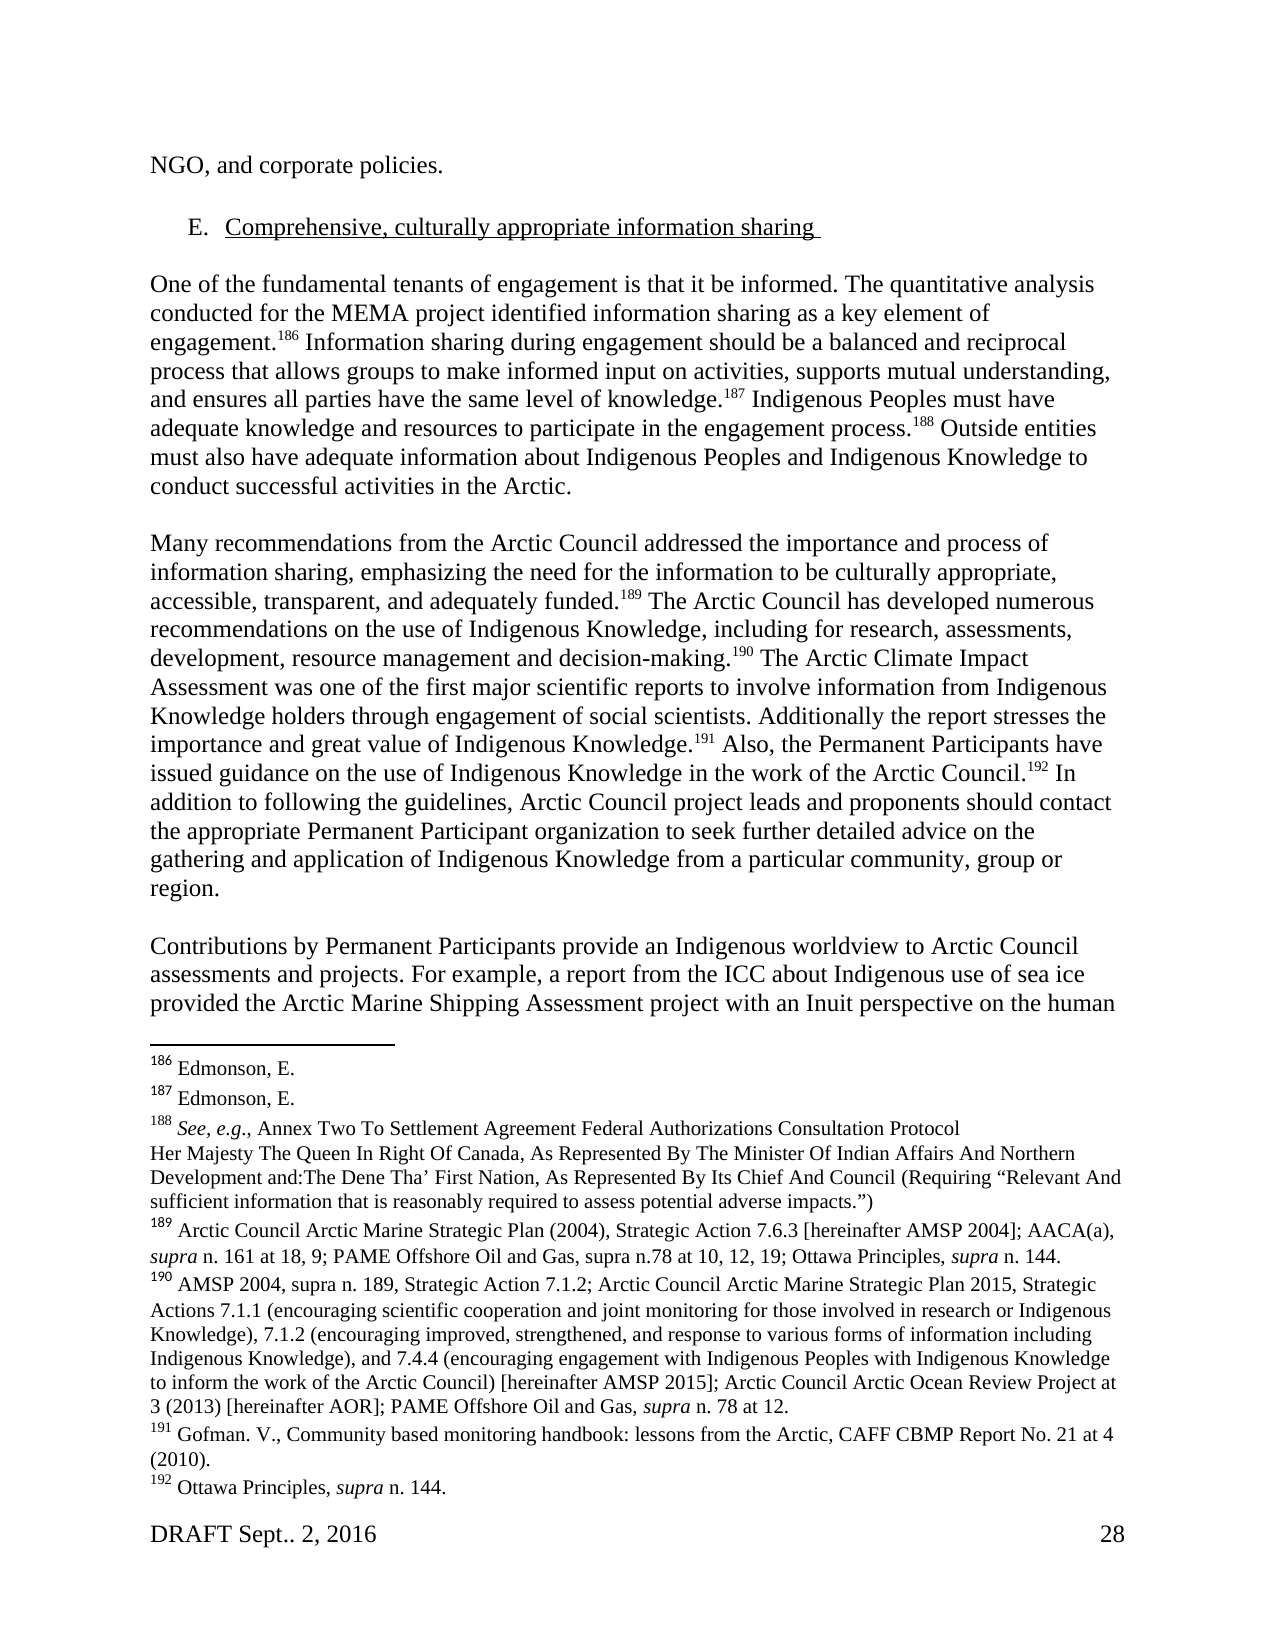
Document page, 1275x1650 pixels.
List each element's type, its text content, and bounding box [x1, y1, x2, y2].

subtitle Comprehensive, culturally appropriate information sharing [187, 212, 1125, 241]
text Many recommendations from the Arctic Council addressed the importance and process of information sharing, emphasizing the need for the information to be culturally appropriate, accessible, transparent, and adequately funded. The Arctic Council has developed numerous recommendations on the use of Indigenous Knowledge, including for research, assessments, development, resource management and decision-making. The Arctic Climate Impact Assessment was one of the first major scientific reports to involve information from Indigenous Knowledge holders through engagement of social scientists. Additionally the report stresses the importance and great value of Indigenous Knowledge. Also, the Permanent Participants have issued guidance on the use of Indigenous Knowledge in the work of the Arctic Council. In addition to following the guidelines, Arctic Council project leads and proponents should contact the appropriate Permanent Participant organization to seek further detailed advice on the gathering and application of Indigenous Knowledge from a particular community, group or region. [150, 528, 1125, 902]
text One of the fundamental tenants of engagement is that it be informed. The quantitative analysis conducted for the MEMA project identified information sharing as a key element of engagement. Information sharing during engagement should be a balanced and reciprocal process that allows groups to make informed input on activities, supports mutual understanding, and ensures all parties have the same level of knowledge. Indigenous Peoples must have adequate knowledge and resources to participate in the engagement process. Outside entities must also have adequate information about Indigenous Peoples and Indigenous Knowledge to conduct successful activities in the Arctic. [150, 269, 1125, 499]
text Contributions by Permanent Participants provide an Indigenous worldview to Arctic Council assessments and projects. For example, a report from the ICC about Indigenous use of sea ice provided the Arctic Marine Shipping Assessment project with an Inuit perspective on the human dimensions of shipping. Another report from ICC gives voice to Inuit perspectives and concerns regarding the impact of changes in the Arctic. CAFF’s report on Indigenous Knowledge provides explanations of how Indigenous ways of knowing can be applied to understand biodiversity change and recommendations to strengthen the use of Indigenous Knowledge. Many Arctic Council recommendations also address community based monitoring. [150, 931, 1125, 1017]
